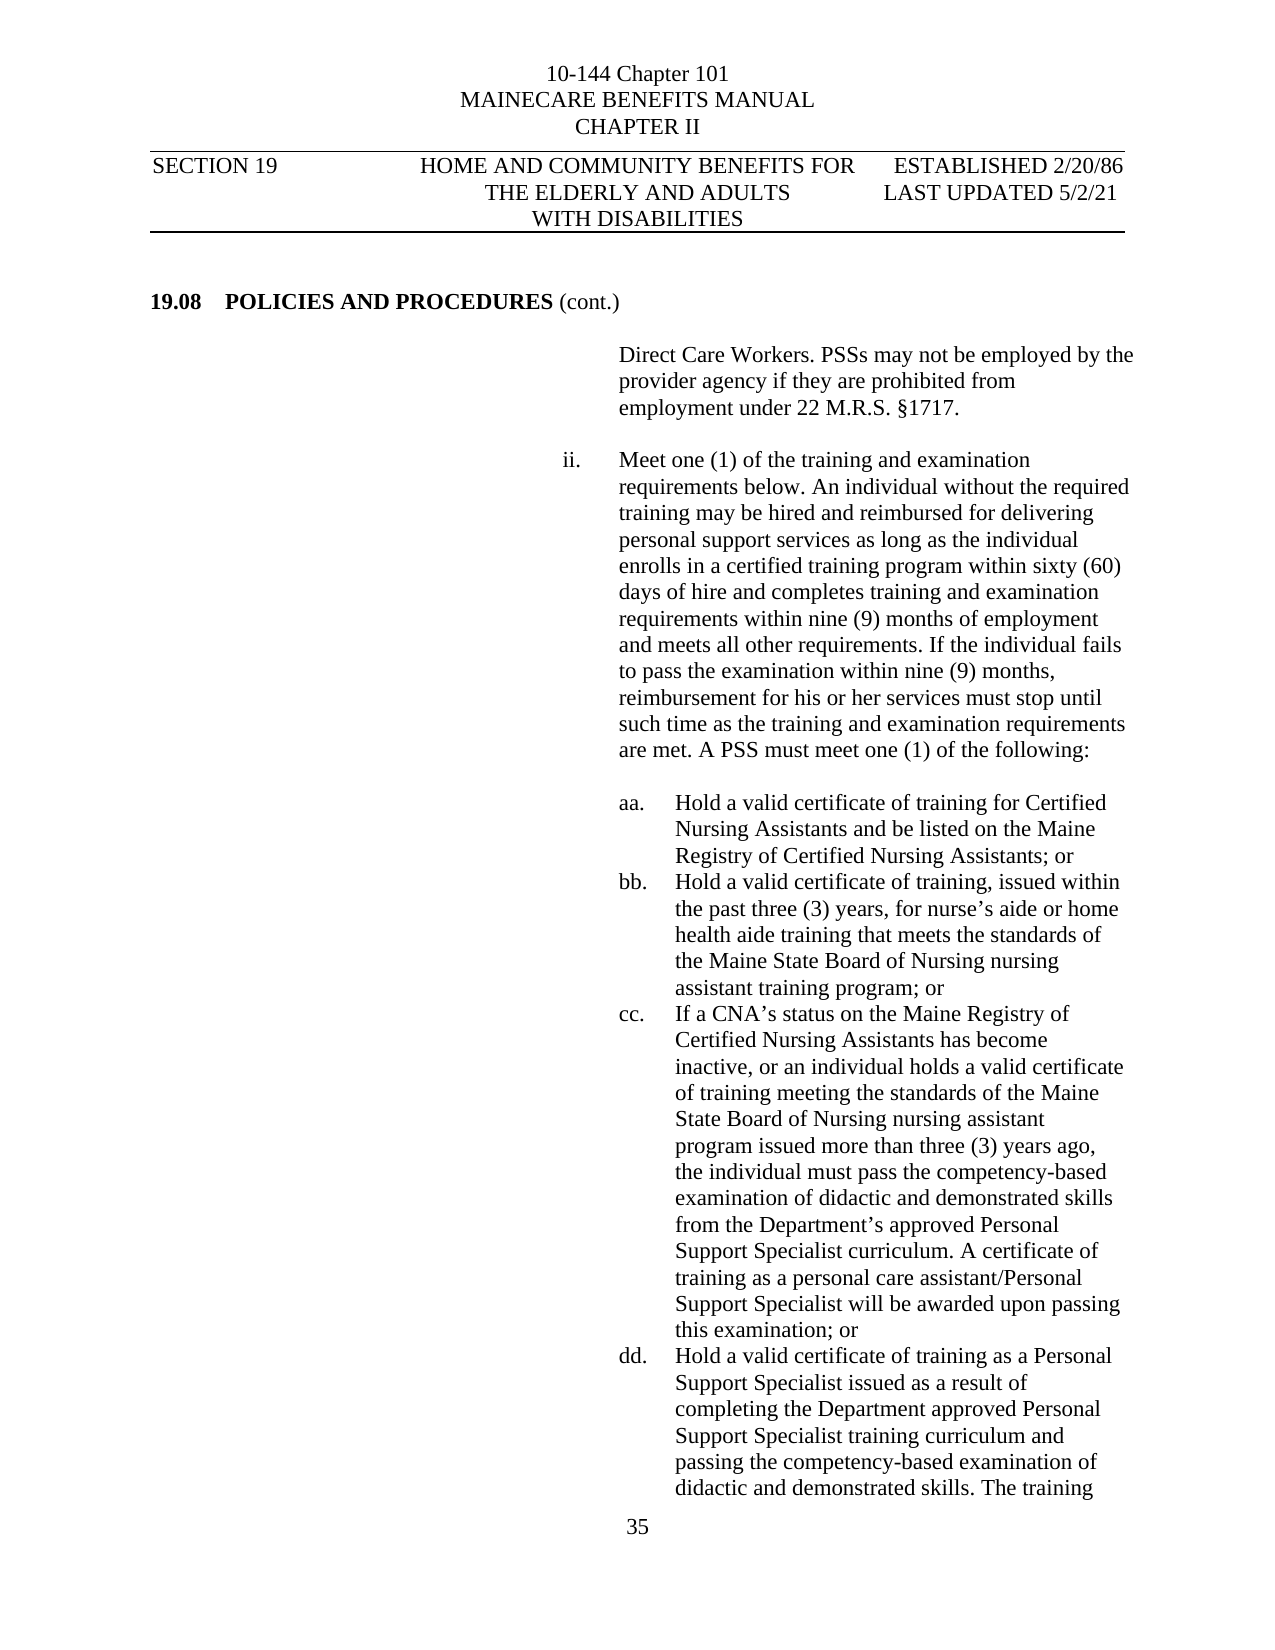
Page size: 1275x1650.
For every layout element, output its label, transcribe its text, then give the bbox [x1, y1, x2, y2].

list Meet one (1) of the training and examination requirements below. An individual without the required training may be hired and reimbursed for delivering personal support services as long as the individual enrolls in a certified training program within sixty (60) days of hire and completes training and examination requirements within nine (9) months of employment and meets all other requirements. If the individual fails to pass the examination within nine (9) months, reimbursement for his or her services must stop until such time as the training and examination requirements are met. A PSS must meet one (1) of the following: [562, 447, 1134, 763]
text aa. Hold a valid certificate of training for Certified Nursing Assistants and be listed on the Maine Registry of Certified Nursing Assistants; or [619, 789, 1125, 868]
text dd. Hold a valid certificate of training as a Personal Support Specialist issued as a result of completing the Department approved Personal Support Specialist training curriculum and passing the competency-based examination of didactic and demonstrated skills. The training [619, 1343, 1125, 1501]
text cc. If a CNA’s status on the Maine Registry of Certified Nursing Assistants has become inactive, or an individual holds a valid certificate of training meeting the standards of the Maine State Board of Nursing nursing assistant program issued more than three (3) years ago, the individual must pass the competency-based examination of didactic and demonstrated skills from the Department’s approved Personal Support Specialist curriculum. A certificate of training as a personal care assistant/Personal Support Specialist will be awarded upon passing this examination; or [619, 1000, 1125, 1343]
text bb. Hold a valid certificate of training, issued within the past three (3) years, for nurse’s aide or home health aide training that meets the standards of the Maine State Board of Nursing nursing assistant training program; or [619, 868, 1125, 1000]
text Direct Care Workers. PSSs may not be employed by the provider agency if they are prohibited from employment under 22 M.R.S. §1717. [562, 341, 1134, 420]
text 19.08 POLICIES AND PROCEDURES (cont.) [150, 288, 1125, 315]
